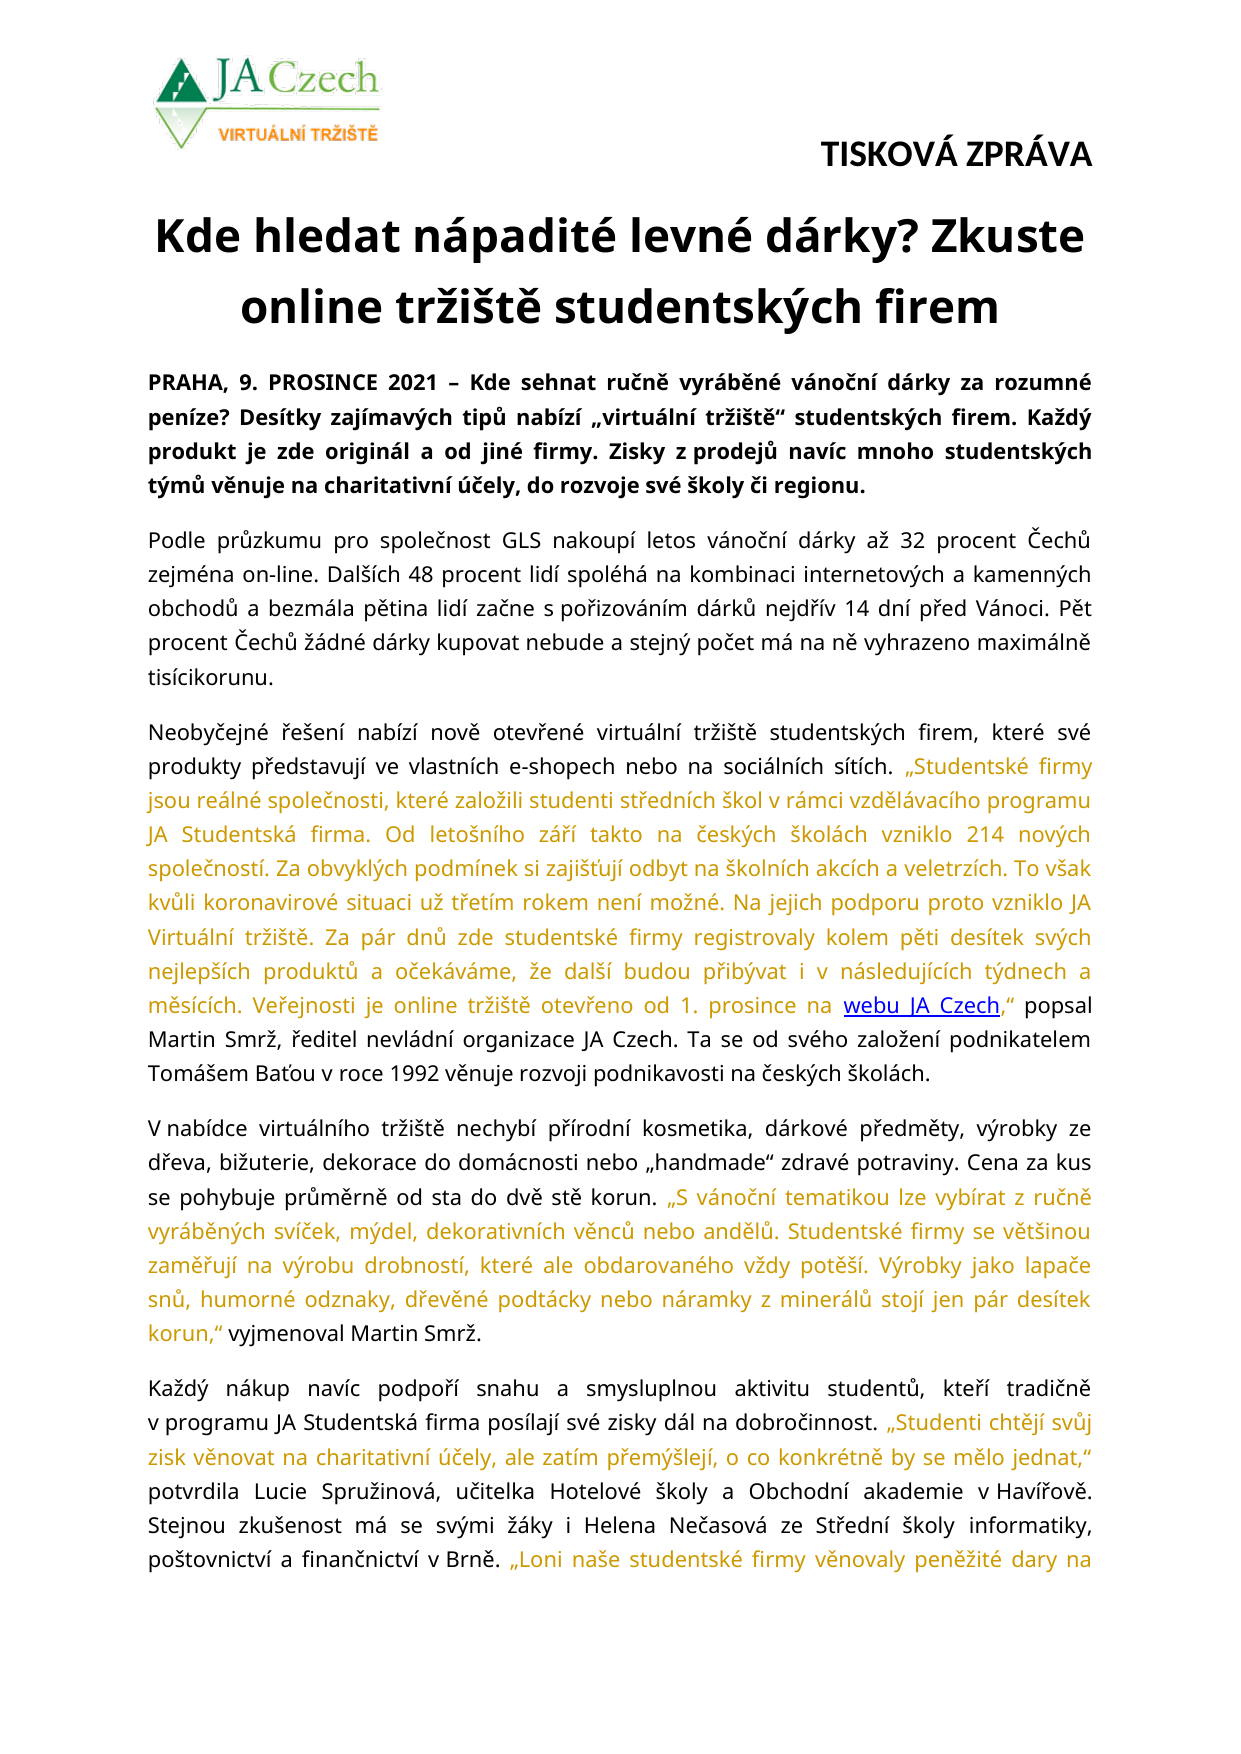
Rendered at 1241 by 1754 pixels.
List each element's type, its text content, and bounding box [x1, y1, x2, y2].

text PRAHA, 9. PROSINCE 2021 – Kde sehnat ručně vyráběné vánoční dárky za rozumné peníze? Desítky zajímavých tipů nabízí „virtuální tržiště“ studentských firem. Každý produkt je zde originál a od jiné firmy. Zisky z prodejů navíc mnoho studentských týmů věnuje na charitativní účely, do rozvoje své školy či regionu. [148, 367, 1093, 499]
text V nabídce virtuálního tržiště nechybí přírodní kosmetika, dárkové předměty, výrobky ze dřeva, bižuterie, dekorace do domácnosti nebo „handmade“ zdravé potraviny. Cena za kus se pohybuje průměrně od sta do dvě stě korun. „S vánoční tematikou lze vybírat z ručně vyráběných svíček, mýdel, dekorativních věnců nebo andělů. Studentské firmy se většinou zaměřují na výrobu drobností, které ale obdarovaného vždy potěší. Výrobky jako lapače snů, humorné odznaky, dřevěné podtácky nebo náramky z minerálů stojí jen pár desítek korun,“ vyjmenoval Martin Smrž. [148, 1113, 1093, 1348]
text Kde hledat nápadité levné dárky? Zkuste online tržiště studentských firem [148, 203, 1093, 337]
picture [147, 16, 388, 185]
text Neobyčejné řešení nabízí nově otevřené virtuální tržiště studentských firem, které své produkty představují ve vlastních e-shopech nebo na sociálních sítích. „Studentské firmy jsou reálné společnosti, které založili studenti středních škol v rámci vzdělávacího programu JA Studentská firma. Od letošního září takto na českých školách vzniklo 214 nových společností. Za obvyklých podmínek si zajišťují odbyt na školních akcích a veletrzích. To však kvůli koronavirové situaci už třetím rokem není možné. Na jejich podporu proto vzniklo JA Virtuální tržiště. Za pár dnů zde studentské firmy registrovaly kolem pěti desítek svých nejlepších produktů a očekáváme, že další budou přibývat i v následujících týdnech a měsících. Veřejnosti je online tržiště otevřeno od 1. prosince na webu JA Czech,“ popsal Martin Smrž, ředitel nevládní organizace JA Czech. Ta se od svého založení podnikatelem Tomášem Baťou v roce 1992 věnuje rozvoji podnikavosti na českých školách. [148, 716, 1093, 1088]
text Podle průzkumu pro společnost GLS nakoupí letos vánoční dárky až 32 procent Čechů zejména on-line. Dalších 48 procent lidí spoléhá na kombinaci internetových a kamenných obchodů a bezmála pětina lidí začne s pořizováním dárků nejdřív 14 dní před Vánoci. Pět procent Čechů žádné dárky kupovat nebude a stejný počet má na ně vyhrazeno maximálně tisícikorunu. [148, 525, 1093, 691]
